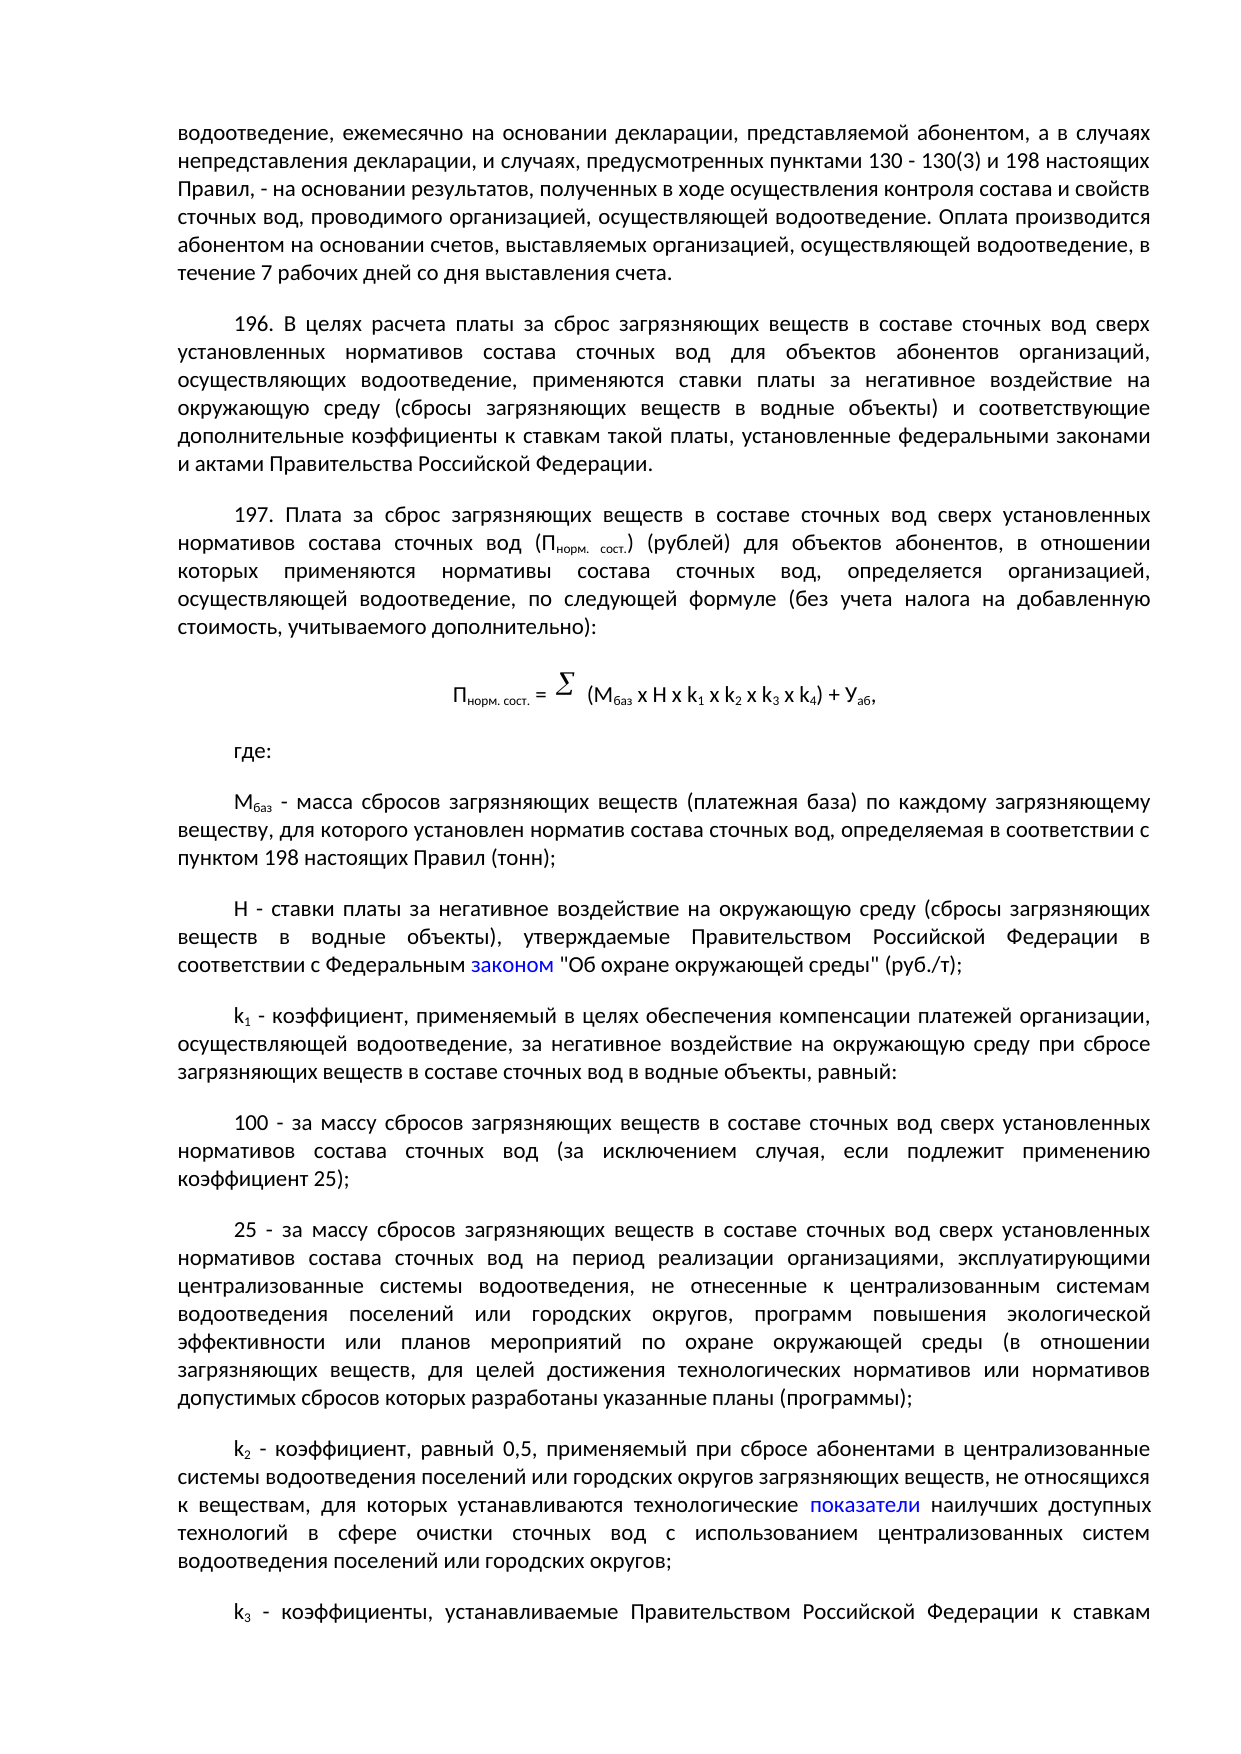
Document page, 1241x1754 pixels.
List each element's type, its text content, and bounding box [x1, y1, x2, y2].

text 196. В целях расчета платы за сброс загрязняющих веществ в составе сточных вод сверх установленных нормативов состава сточных вод для объектов абонентов организаций, осуществляющих водоотведение, применяются ставки платы за негативное воздействие на окружающую среду (сбросы загрязняющих веществ в водные объекты) и соответствующие дополнительные коэффициенты к ставкам такой платы, установленные федеральными законами и актами Правительства Российской Федерации. [177, 309, 1152, 477]
text k1 - коэффициент, применяемый в целях обеспечения компенсации платежей организации, осуществляющей водоотведение, за негативное воздействие на окружающую среду при сбросе загрязняющих веществ в составе сточных вод в водные объекты, равный: [177, 1001, 1152, 1086]
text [177, 118, 1152, 286]
text k2 - коэффициент, равный 0,5, применяемый при сбросе абонентами в централизованные системы водоотведения поселений или городских округов загрязняющих веществ, не относящихся к веществам, для которых устанавливаются технологические показатели наилучших доступных технологий в сфере очистки сточных вод с использованием централизованных систем водоотведения поселений или городских округов; [177, 1434, 1152, 1574]
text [177, 1597, 1152, 1626]
text Мбаз - масса сбросов загрязняющих веществ (платежная база) по каждому загрязняющему веществу, для которого установлен норматив состава сточных вод, определяемая в соответствии с пунктом 198 настоящих Правил (тонн); [177, 787, 1152, 872]
text Н - ставки платы за негативное воздействие на окружающую среду (сбросы загрязняющих веществ в водные объекты), утверждаемые Правительством Российской Федерации в соответствии с Федеральным законом "Об охране окружающей среды" (руб./т); [177, 894, 1152, 978]
text где: [177, 737, 1152, 764]
text 197. Плата за сброс загрязняющих веществ в составе сточных вод сверх установленных нормативов состава сточных вод (Пнорм. сост.) (рублей) для объектов абонентов, в отношении которых применяются нормативы состава сточных вод, определяется организацией, осуществляющей водоотведение, по следующей формуле (без учета налога на добавленную стоимость, учитываемого дополнительно): [177, 500, 1152, 640]
text Пнорм. сост. = (Мбаз x Н x k1 x k2 x k3 x k4) + Уаб, [177, 668, 1152, 708]
text 25 - за массу сбросов загрязняющих веществ в составе сточных вод сверх установленных нормативов состава сточных вод на период реализации организациями, эксплуатирующими централизованные системы водоотведения, не отнесенные к централизованным системам водоотведения поселений или городских округов, программ повышения экологической эффективности или планов мероприятий по охране окружающей среды (в отношении загрязняющих веществ, для целей достижения технологических нормативов или нормативов допустимых сбросов которых разработаны указанные планы (программы); [177, 1215, 1152, 1412]
text 100 - за массу сбросов загрязняющих веществ в составе сточных вод сверх установленных нормативов состава сточных вод (за исключением случая, если подлежит применению коэффициент 25); [177, 1108, 1152, 1192]
